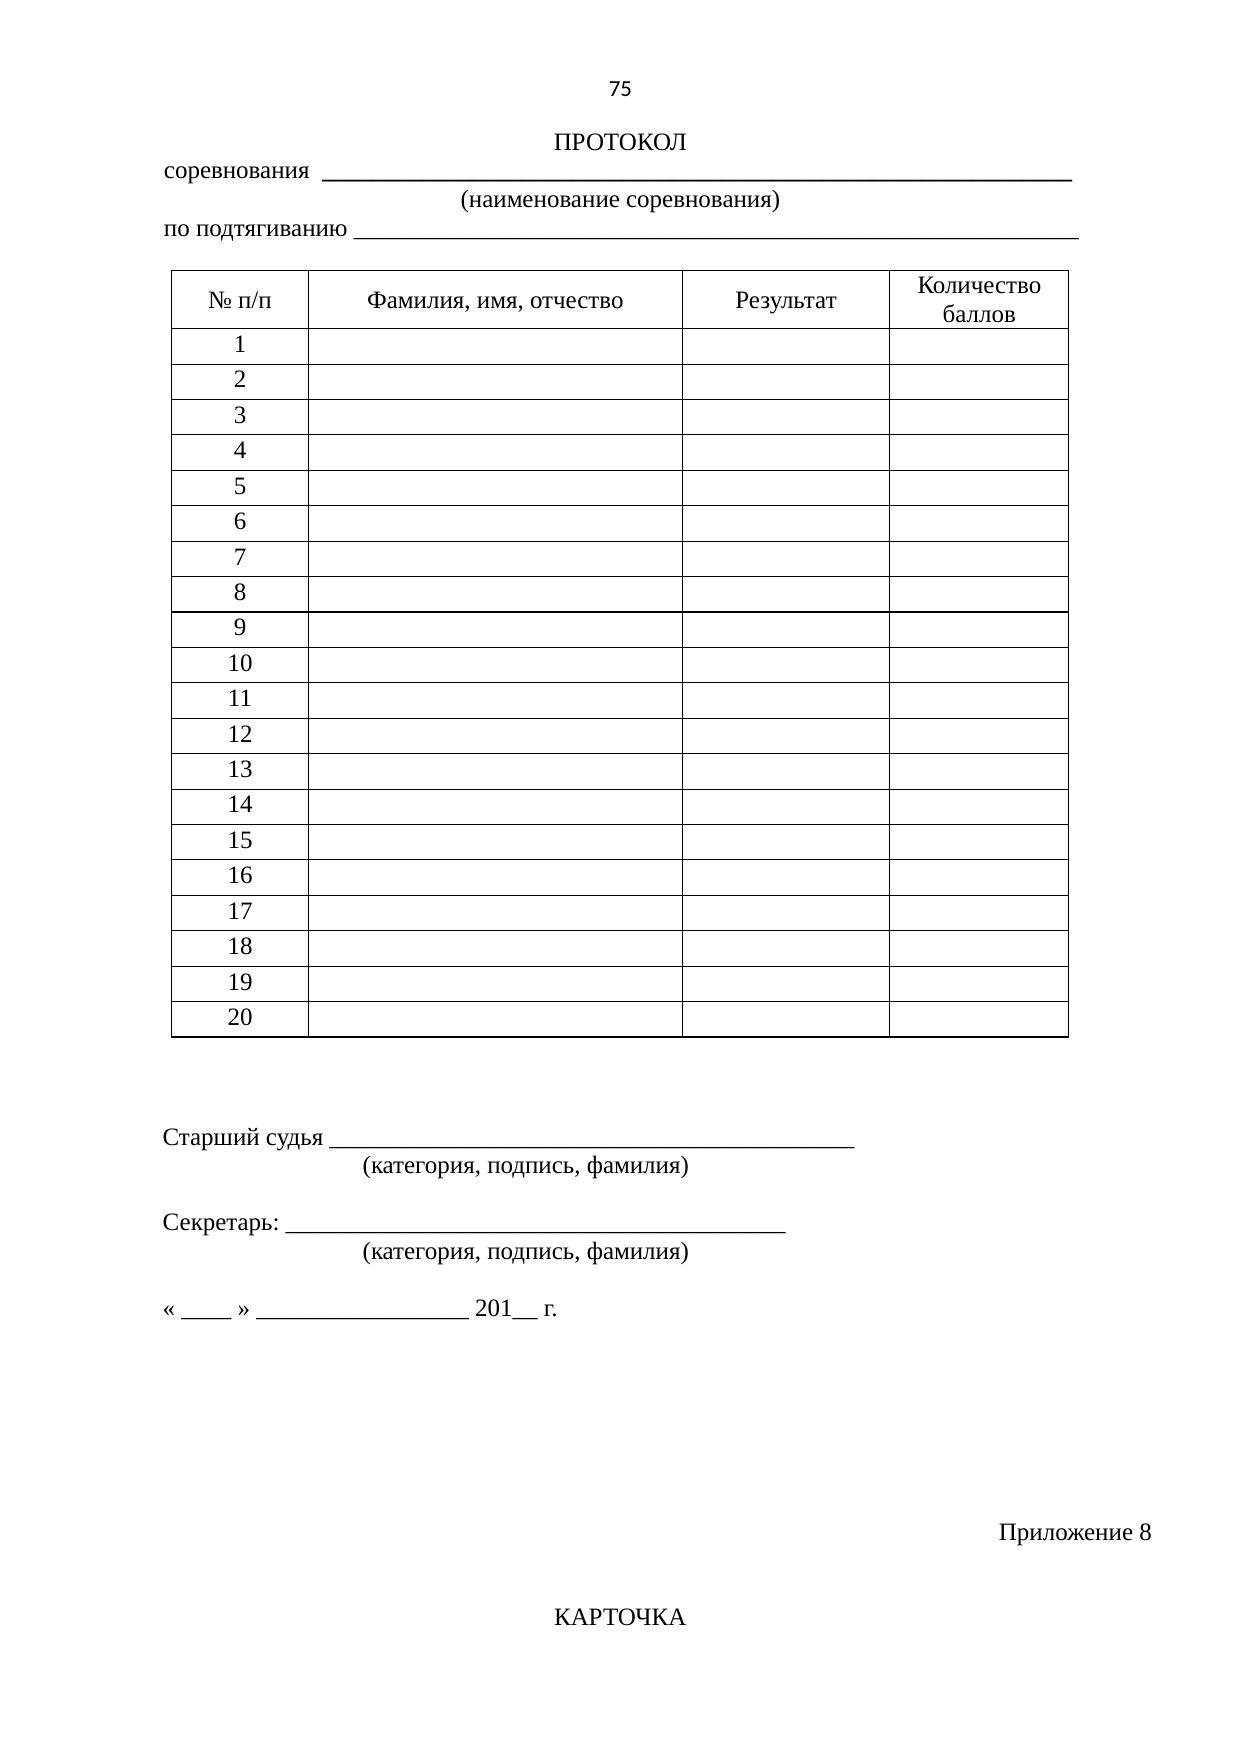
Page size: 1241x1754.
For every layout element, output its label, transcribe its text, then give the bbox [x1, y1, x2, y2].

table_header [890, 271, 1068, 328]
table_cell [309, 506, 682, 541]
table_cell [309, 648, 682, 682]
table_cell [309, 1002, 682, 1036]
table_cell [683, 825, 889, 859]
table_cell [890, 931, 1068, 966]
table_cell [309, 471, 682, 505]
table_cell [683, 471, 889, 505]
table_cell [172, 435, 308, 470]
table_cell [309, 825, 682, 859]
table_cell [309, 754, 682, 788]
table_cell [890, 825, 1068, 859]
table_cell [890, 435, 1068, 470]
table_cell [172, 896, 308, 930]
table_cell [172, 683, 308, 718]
text по подтягиванию __________________________________________________________ [89, 213, 1152, 242]
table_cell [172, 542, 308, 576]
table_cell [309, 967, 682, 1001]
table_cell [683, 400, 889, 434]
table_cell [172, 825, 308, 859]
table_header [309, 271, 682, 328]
text Старший судья __________________________________________ [89, 1122, 1152, 1150]
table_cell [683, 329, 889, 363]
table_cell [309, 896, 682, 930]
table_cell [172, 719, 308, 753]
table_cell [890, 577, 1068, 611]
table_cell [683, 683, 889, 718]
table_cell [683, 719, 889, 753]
text (наименование соревнования) [89, 184, 1152, 213]
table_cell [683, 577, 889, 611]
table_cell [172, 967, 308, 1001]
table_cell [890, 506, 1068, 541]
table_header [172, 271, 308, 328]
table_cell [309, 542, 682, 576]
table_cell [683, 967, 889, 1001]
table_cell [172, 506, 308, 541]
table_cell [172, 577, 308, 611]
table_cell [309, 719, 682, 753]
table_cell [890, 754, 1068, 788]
text « ____ » _________________ 201__ г. [89, 1293, 1152, 1321]
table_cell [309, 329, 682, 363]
text КАРТОЧКА [89, 1602, 1152, 1631]
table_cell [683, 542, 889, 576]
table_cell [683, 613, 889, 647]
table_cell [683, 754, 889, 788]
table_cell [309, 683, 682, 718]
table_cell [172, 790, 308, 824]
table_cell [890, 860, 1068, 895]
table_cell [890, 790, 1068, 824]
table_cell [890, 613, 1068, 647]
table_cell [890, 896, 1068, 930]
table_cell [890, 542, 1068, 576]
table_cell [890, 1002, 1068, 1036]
text (категория, подпись, фамилия) [89, 1150, 1152, 1179]
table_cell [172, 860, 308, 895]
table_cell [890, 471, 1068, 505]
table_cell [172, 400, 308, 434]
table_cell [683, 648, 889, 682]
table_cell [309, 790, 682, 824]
list ПРОТОКОЛ [89, 127, 1152, 155]
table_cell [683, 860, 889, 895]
text Приложение 8 [89, 1517, 1152, 1546]
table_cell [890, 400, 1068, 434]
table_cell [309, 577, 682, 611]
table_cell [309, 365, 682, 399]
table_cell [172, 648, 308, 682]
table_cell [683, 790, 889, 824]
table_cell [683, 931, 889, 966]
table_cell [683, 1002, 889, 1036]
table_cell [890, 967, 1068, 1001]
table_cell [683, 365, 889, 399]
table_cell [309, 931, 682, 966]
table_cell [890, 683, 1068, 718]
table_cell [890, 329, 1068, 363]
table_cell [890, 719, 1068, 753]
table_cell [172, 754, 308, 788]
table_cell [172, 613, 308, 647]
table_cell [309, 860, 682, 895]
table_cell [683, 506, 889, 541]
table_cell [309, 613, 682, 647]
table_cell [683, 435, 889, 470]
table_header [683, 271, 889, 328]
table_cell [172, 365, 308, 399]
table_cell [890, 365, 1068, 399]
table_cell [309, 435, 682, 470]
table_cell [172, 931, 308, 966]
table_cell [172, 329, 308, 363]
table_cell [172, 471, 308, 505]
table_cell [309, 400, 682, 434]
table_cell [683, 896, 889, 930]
text (категория, подпись, фамилия) [89, 1236, 1152, 1264]
text соревнования ____________________________________________________________ [89, 155, 1152, 184]
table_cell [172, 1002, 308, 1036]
text Секретарь: ________________________________________ [89, 1207, 1152, 1236]
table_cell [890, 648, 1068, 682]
